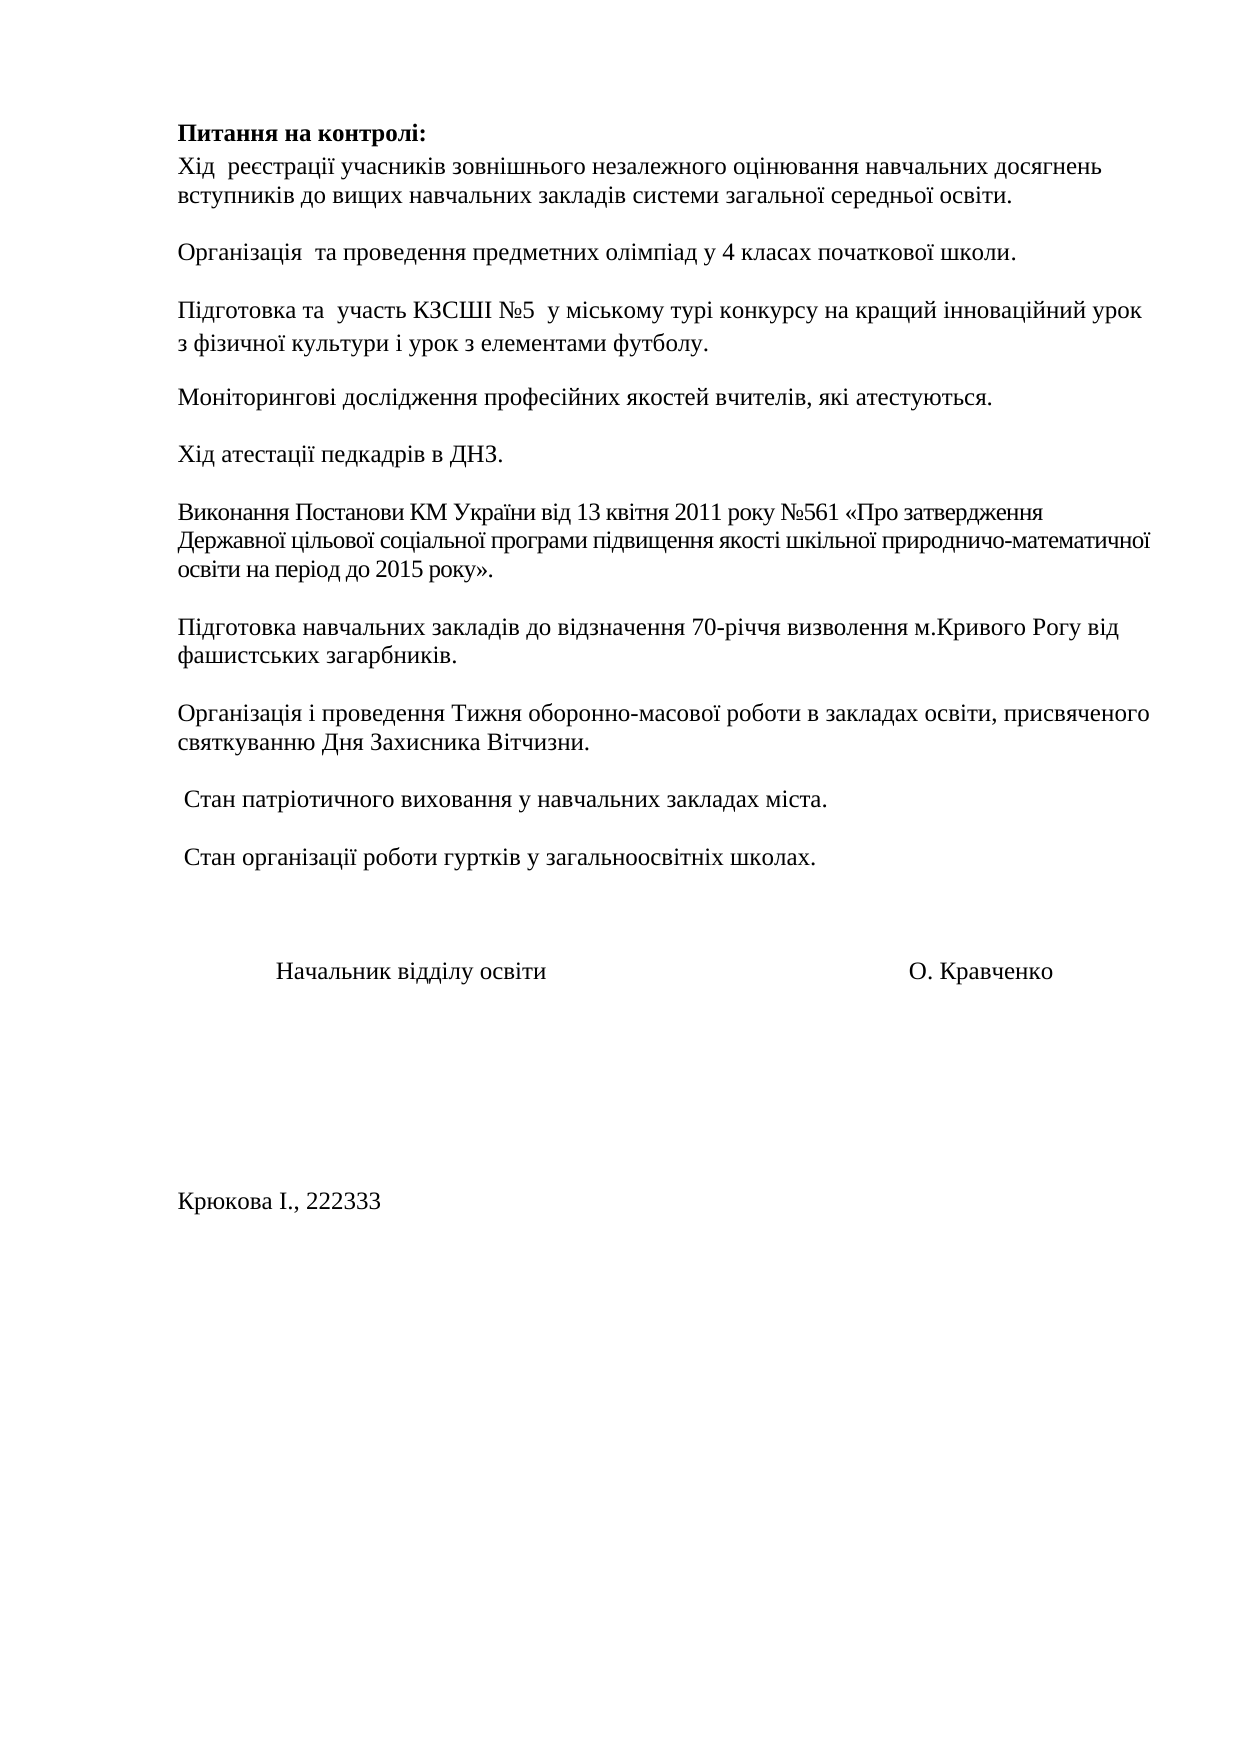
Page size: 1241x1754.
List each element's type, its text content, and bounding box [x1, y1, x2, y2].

text Хід атестації педкадрів в ДНЗ. [177, 439, 1152, 468]
text Стан патріотичного виховання у навчальних закладах міста. [140, 784, 1152, 813]
text Начальник відділу освіти О. Кравченко [177, 956, 1152, 985]
text Моніторингові дослідження професійних якостей вчителів, які атестуються. [177, 382, 1152, 411]
text Виконання Постанови КМ України від 13 квітня 2011 року №561 «Про затвердження Державної цільової соціальної програми підвищення якості шкільної природничо-математичної освіти на період до 2015 року». [177, 497, 1152, 583]
text Стан організації роботи гуртків у загальноосвітніх школах. [140, 842, 1152, 871]
text Крюкова І., 222333 [177, 1186, 1152, 1215]
text Організація і проведення Тижня оборонно-масової роботи в закладах освіти, присвяченого святкуванню Дня Захисника Вітчизни. [177, 698, 1152, 756]
text Підготовка навчальних закладів до відзначення 70-річчя визволення м.Кривого Рогу від фашистських загарбників. [177, 612, 1152, 669]
text Хід реєстрації учасників зовнішнього незалежного оцінювання навчальних досягнень вступників до вищих навчальних закладів системи загальної середньої освіти. [177, 151, 1152, 209]
text Підготовка та участь КЗСШІ №5 у міському турі конкурсу на кращий інноваційний урок з фізичної культури і урок з елементами футболу. [177, 295, 1152, 357]
text Питання на контролі: [177, 118, 1144, 147]
text Організація та проведення предметних олімпіад у 4 класах початкової школи. [177, 237, 1152, 266]
